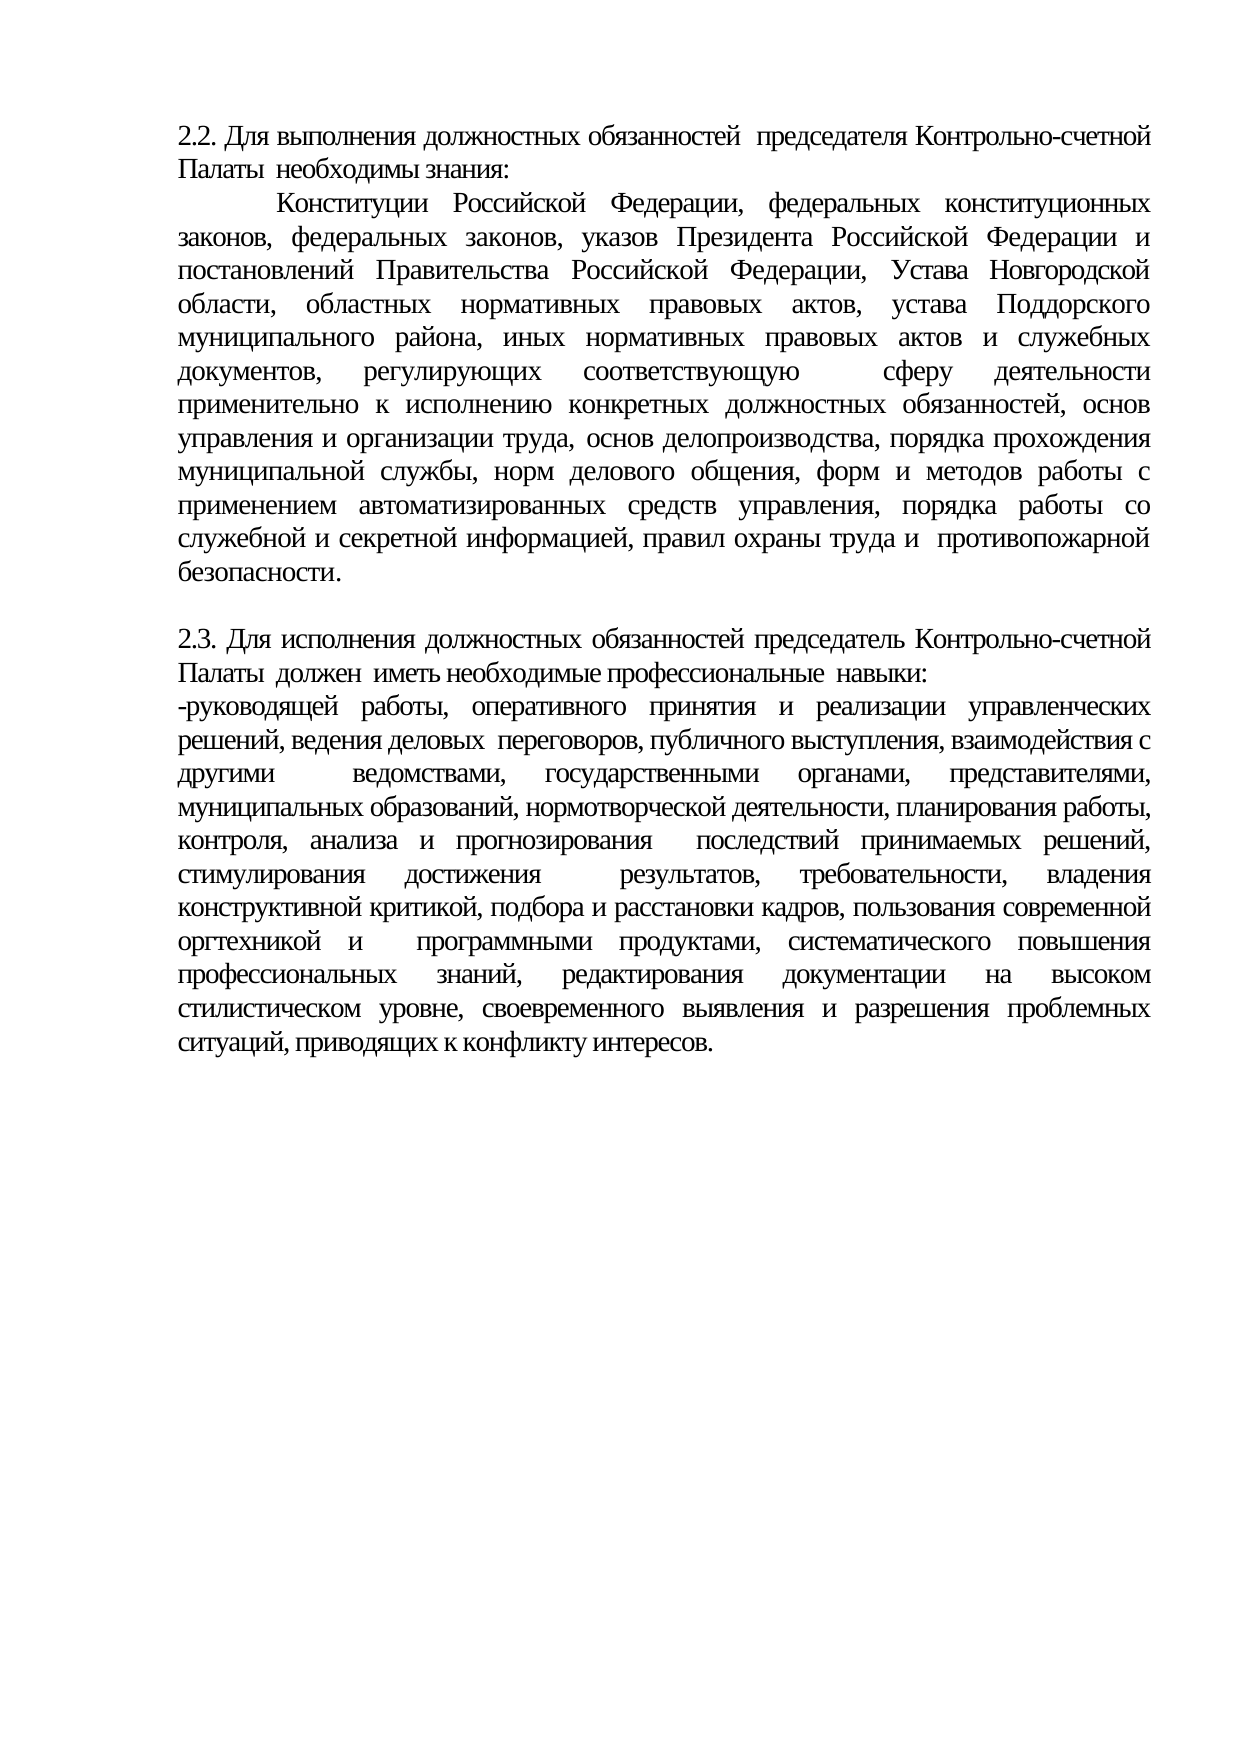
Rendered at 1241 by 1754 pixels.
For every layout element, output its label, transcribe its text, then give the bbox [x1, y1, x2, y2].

text 2.3. Для исполнения должностных обязанностей председатель Контрольно-счетной Палаты должен иметь необходимые профессиональные навыки: [177, 621, 1152, 688]
text 2.2. Для выполнения должностных обязанностей председателя Контрольно-счетной Палаты необходимы знания: [177, 118, 1152, 185]
text Конституции Российской Федерации, федеральных конституционных законов, федеральных законов, указов Президента Российской Федерации и постановлений Правительства Российской Федерации, Устава Новгородской области, областных нормативных правовых актов, устава Поддорского муниципального района, иных нормативных правовых актов и служебных документов, регулирующих соответствующую сферу деятельности применительно к исполнению конкретных должностных обязанностей, основ управления и организации труда, основ делопроизводства, порядка прохождения муниципальной службы, норм делового общения, форм и методов работы с применением автоматизированных средств управления, порядка работы со служебной и секретной информацией, правил охраны труда и противопожарной безопасности. [177, 185, 1152, 588]
text -руководящей работы, оперативного принятия и реализации управленческих решений, ведения деловых переговоров, публичного выступления, взаимодействия с другими ведомствами, государственными органами, представителями, муниципальных образований, нормотворческой деятельности, планирования работы, контроля, анализа и прогнозирования последствий принимаемых решений, стимулирования достижения результатов, требовательности, владения конструктивной критикой, подбора и расстановки кадров, пользования современной оргтехникой и программными продуктами, систематического повышения профессиональных знаний, редактирования документации на высоком стилистическом уровне, своевременного выявления и разрешения проблемных ситуаций, приводящих к конфликту интересов. [177, 688, 1152, 1057]
